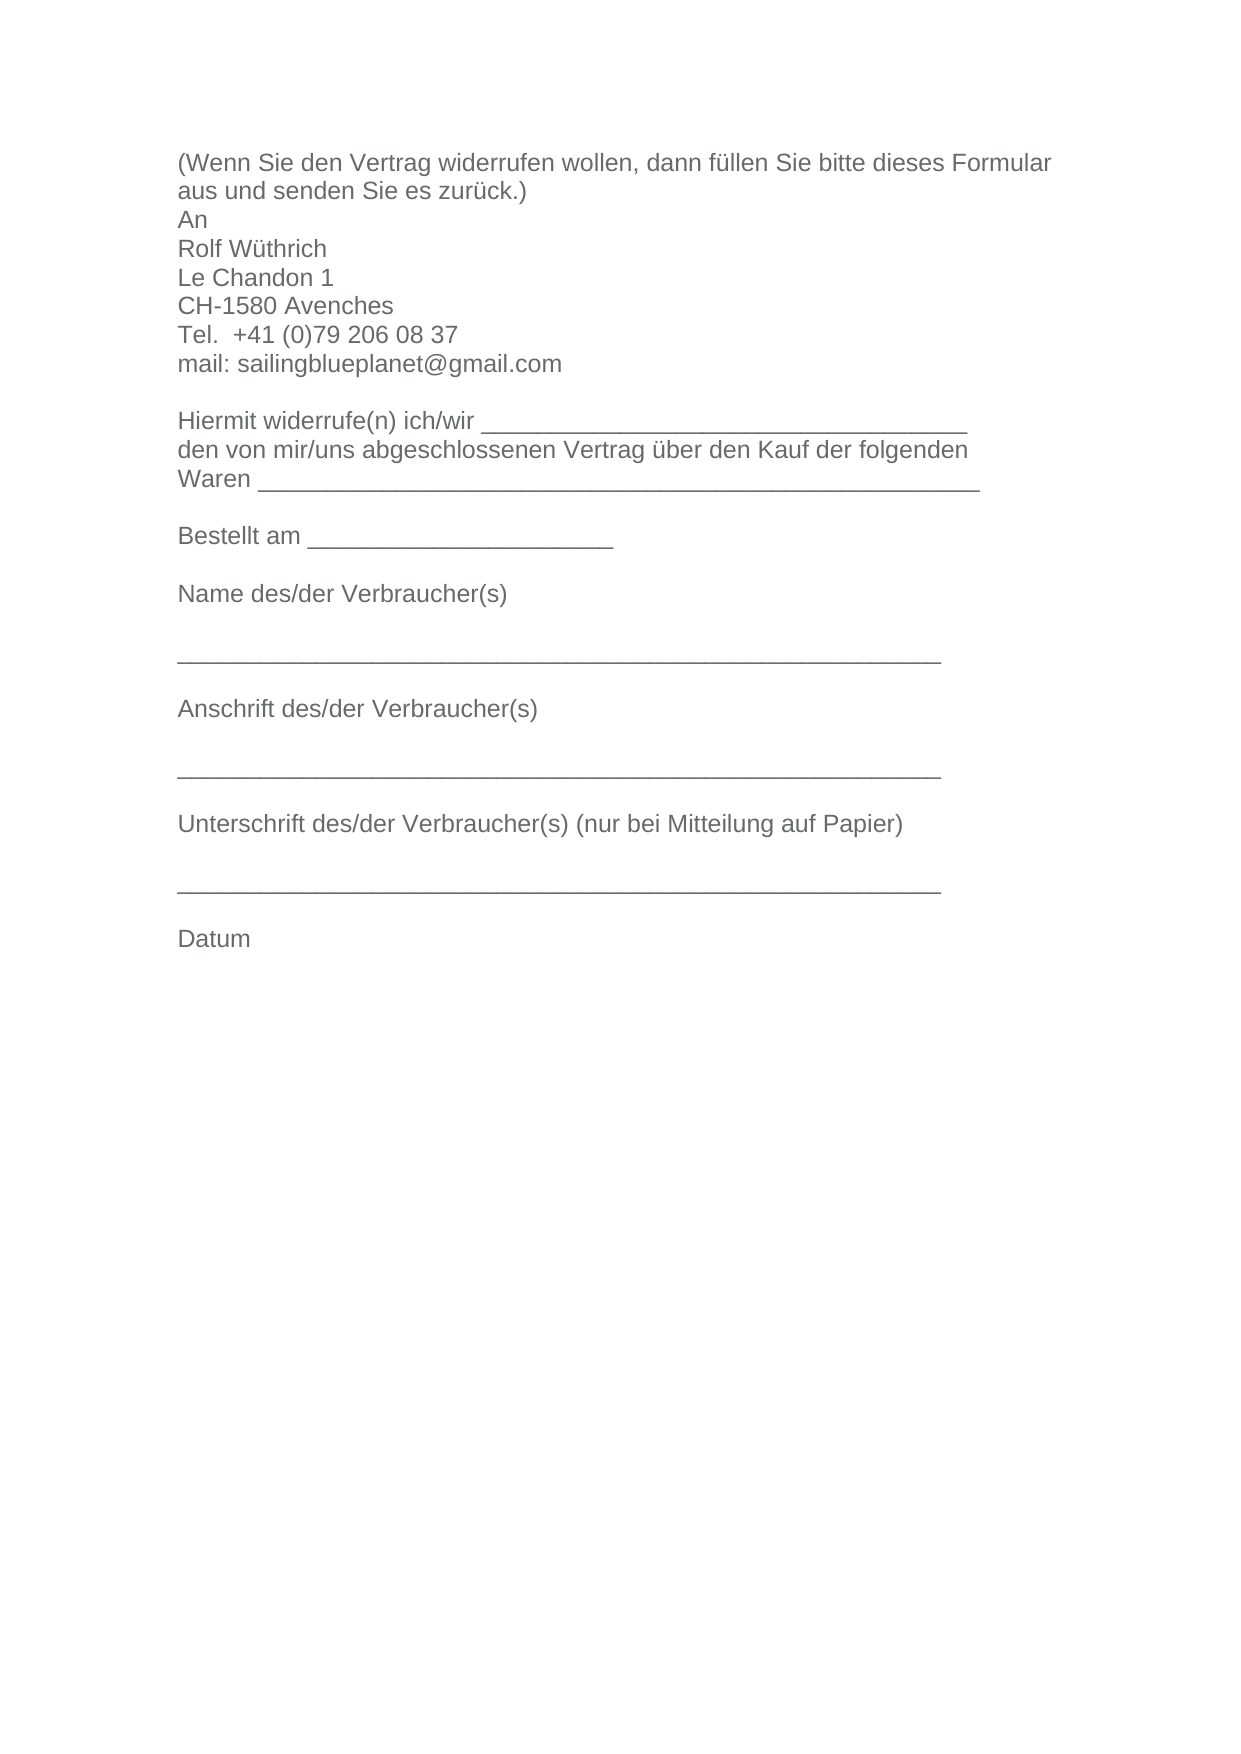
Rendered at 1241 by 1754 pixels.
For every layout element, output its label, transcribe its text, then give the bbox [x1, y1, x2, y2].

text Bestellt am ______________________ [177, 521, 1063, 550]
text _______________________________________________________ [177, 636, 1063, 665]
text Unterschrift des/der Verbraucher(s) (nur bei Mitteilung auf Papier) [177, 809, 1063, 838]
text Rolf Wüthrich [177, 234, 1063, 263]
text Waren ____________________________________________________ [177, 464, 1063, 493]
text Tel. +41 (0)79 206 08 37 [177, 320, 1063, 349]
text Hiermit widerrufe(n) ich/wir ___________________________________ [177, 406, 1063, 435]
text Datum [177, 924, 1063, 953]
text den von mir/uns abgeschlossenen Vertrag über den Kauf der folgenden [177, 435, 1063, 464]
text _______________________________________________________ [177, 866, 1063, 895]
text Le Chandon 1 [177, 263, 1063, 291]
text _______________________________________________________ [177, 751, 1063, 780]
text (Wenn Sie den Vertrag widerrufen wollen, dann füllen Sie bitte dieses Formular [177, 148, 1063, 176]
text aus und senden Sie es zurück.) [177, 176, 1063, 205]
text mail: sailingblueplanet@gmail.com [177, 349, 1063, 378]
text Anschrift des/der Verbraucher(s) [177, 694, 1063, 723]
text CH-1580 Avenches [177, 291, 1063, 320]
text An [177, 205, 1063, 234]
text Name des/der Verbraucher(s) [177, 579, 1063, 608]
